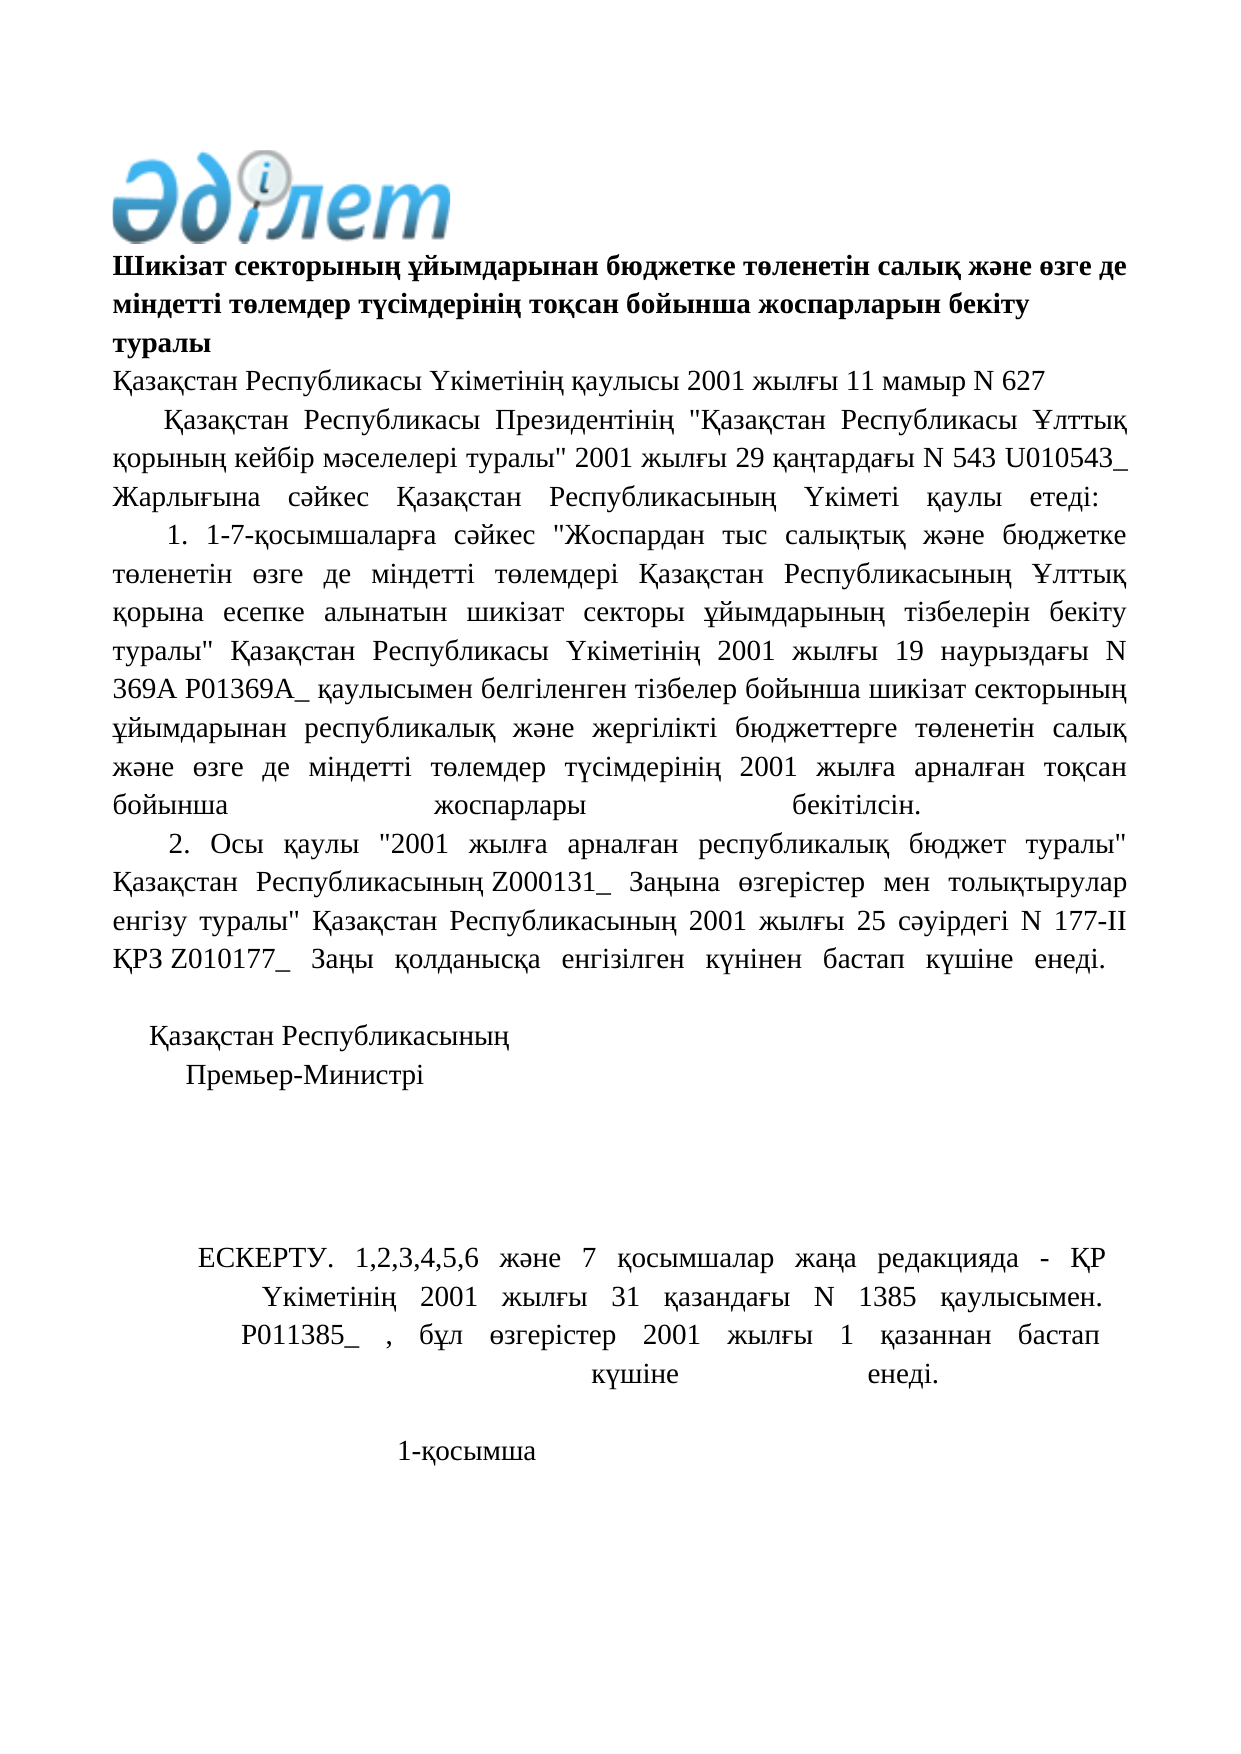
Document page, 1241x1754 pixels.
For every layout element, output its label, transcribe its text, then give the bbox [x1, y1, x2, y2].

text Шикізат секторының ұйымдарынан бюджетке төленетін салық және өзге де міндетті төлемдер түсімдерінің тоқсан бойынша жоспарларын бекіту туралы [112, 248, 1128, 358]
text Қазақстан Республикасы Үкіметінің қаулысы 2001 жылғы 11 мамыр N 627 [112, 363, 1128, 397]
text 1-қосымша [112, 1433, 1128, 1466]
text Қазақстан Республикасының [112, 1018, 1128, 1052]
text Премьер-Министрі [112, 1057, 1128, 1091]
picture [112, 150, 451, 244]
text Қазақстан Республикасы Президентінің "Қазақстан Республикасы Ұлттық қорының кейбір мәселелері туралы" 2001 жылғы 29 қаңтардағы N 543 U010543_ Жарлығына сәйкес Қазақстан Республикасының Үкіметі қаулы етеді: 1. 1-7-қосымшаларға сәйкес "Жоспардан тыс салықтық және бюджетке төленетін өзге де міндетті төлемдері Қазақстан Республикасының Ұлттық қорына есепке алынатын шикізат секторы ұйымдарының тізбелерін бекіту туралы" Қазақстан Республикасы Үкіметінің 2001 жылғы 19 наурыздағы N 369А P01369A_ қаулысымен белгіленген тізбелер бойынша шикізат секторының ұйымдарынан республикалық және жергілікті бюджеттерге төленетін салық және өзге де міндетті төлемдер түсімдерінің 2001 жылға арналған тоқсан бойынша жоспарлары бекітілсін. 2. Осы қаулы "2001 жылға арналған республикалық бюджет туралы" Қазақстан Республикасының Z000131_ Заңына өзгерістер мен толықтырулар енгізу туралы" Қазақстан Республикасының 2001 жылғы 25 сәуірдегі N 177-ІІ ҚРЗ Z010177_ Заңы қолданысқа енгізілген күнінен бастап күшіне енеді. [112, 402, 1128, 1013]
text ЕСКЕРТУ. 1,2,3,4,5,6 және 7 қосымшалар жаңа редакцияда - ҚР Үкіметінің 2001 жылғы 31 қазандағы N 1385 қаулысымен. P011385_ , бұл өзгерістер 2001 жылғы 1 қазаннан бастап күшіне енеді. [112, 1163, 1128, 1428]
